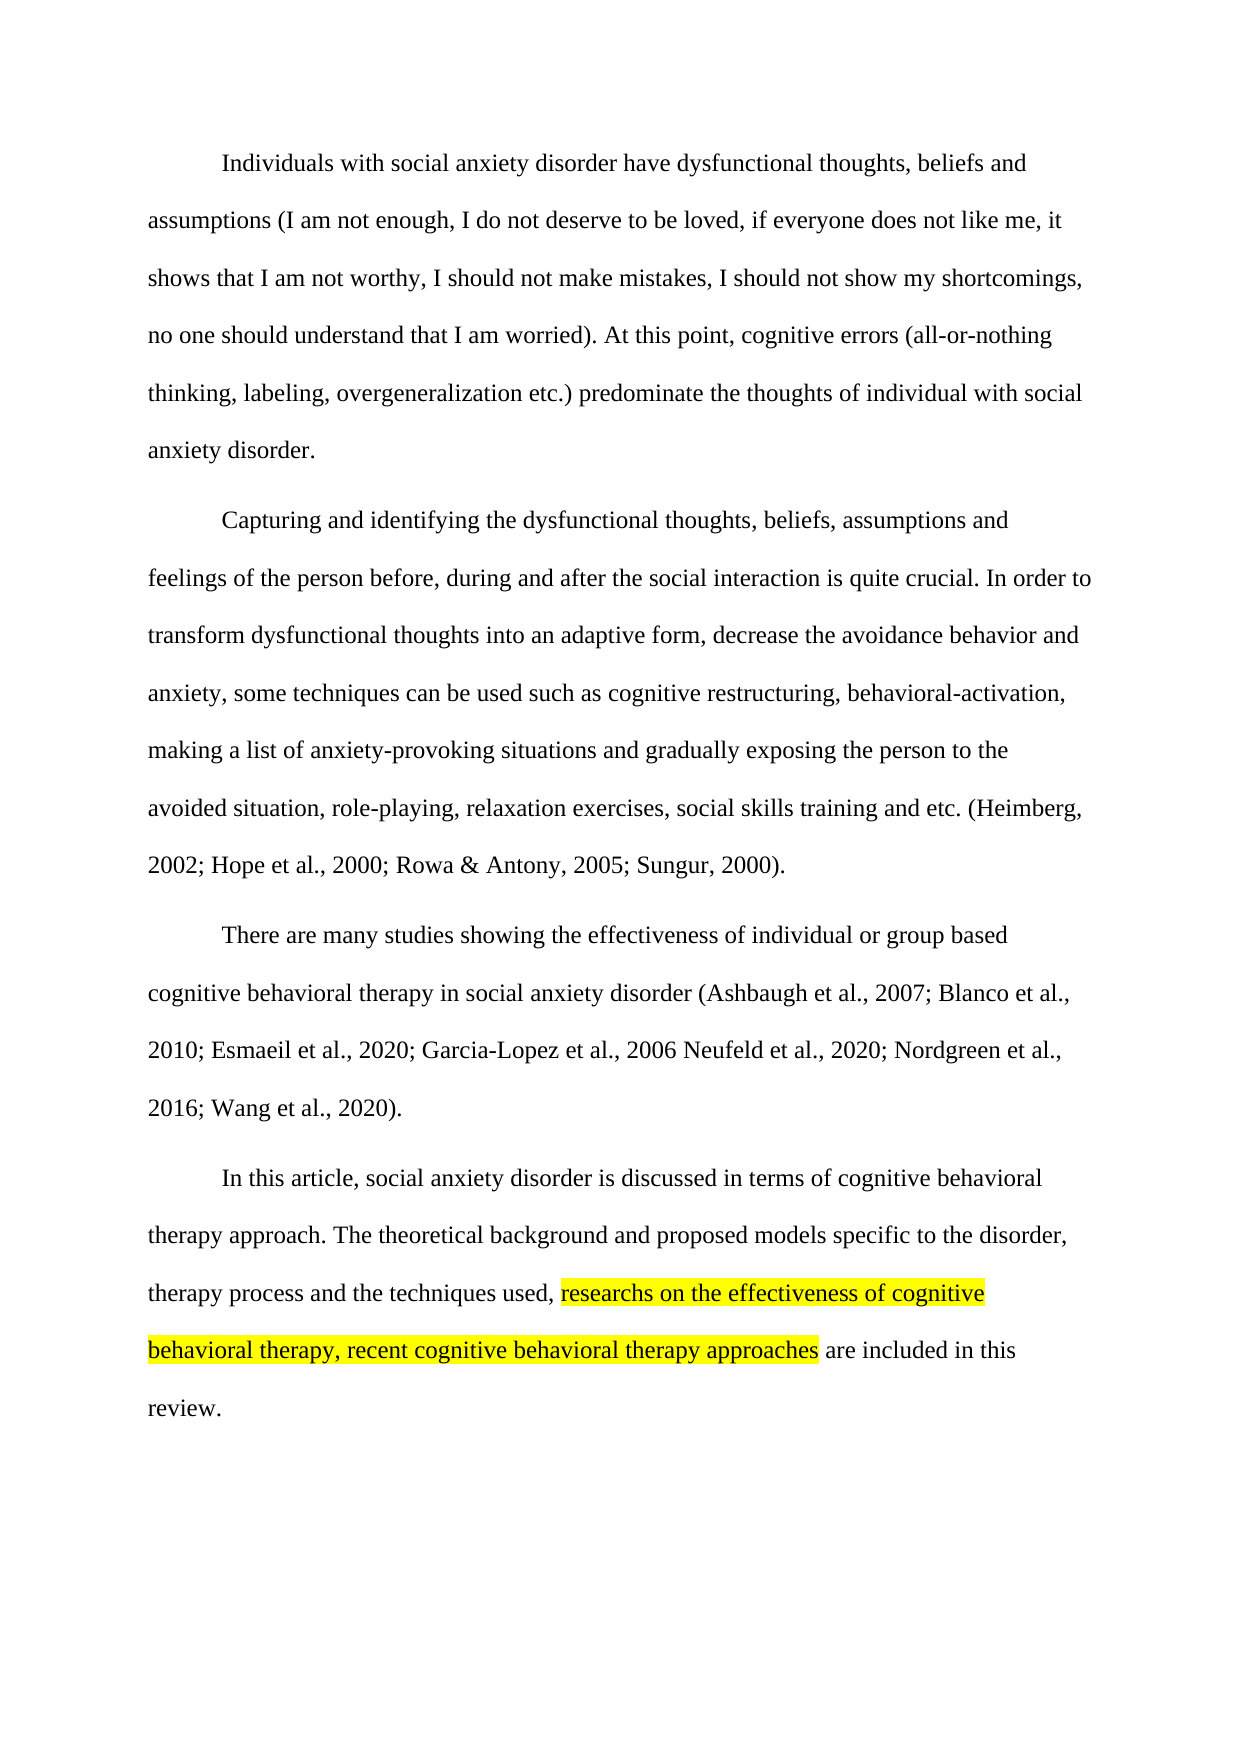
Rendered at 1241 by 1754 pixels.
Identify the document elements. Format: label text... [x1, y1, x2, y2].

text Individuals with social anxiety disorder have dysfunctional thoughts, beliefs and assumptions (I am not enough, I do not deserve to be loved, if everyone does not like me, it shows that I am not worthy, I should not make mistakes, I should not show my shortcomings, no one should understand that I am worried). At this point, cognitive errors (all-or-nothing thinking, labeling, overgeneralization etc.) predominate the thoughts of individual with social anxiety disorder. [148, 148, 1093, 464]
text In this article, social anxiety disorder is discussed in terms of cognitive behavioral therapy approach. The theoretical background and proposed models specific to the disorder, therapy process and the techniques used, researchs on the effectiveness of cognitive behavioral therapy, recent cognitive behavioral therapy approaches are included in this review. [148, 1163, 1093, 1421]
text There are many studies showing the effectiveness of individual or group based cognitive behavioral therapy in social anxiety disorder (Ashbaugh et al., 2007; Blanco et al., 2010; Esmaeil et al., 2020; Garcia-Lopez et al., 2006 Neufeld et al., 2020; Nordgreen et al., 2016; Wang et al., 2020). [148, 920, 1093, 1121]
text Capturing and identifying the dysfunctional thoughts, beliefs, assumptions and feelings of the person before, during and after the social interaction is quite crucial. In order to transform dysfunctional thoughts into an adaptive form, decrease the avoidance behavior and anxiety, some techniques can be used such as cognitive restructuring, behavioral-activation, making a list of anxiety-provoking situations and gradually exposing the person to the avoided situation, role-playing, relaxation exercises, social skills training and etc. (Heimberg, 2002; Hope et al., 2000; Rowa & Antony, 2005; Sungur, 2000). [148, 505, 1093, 879]
